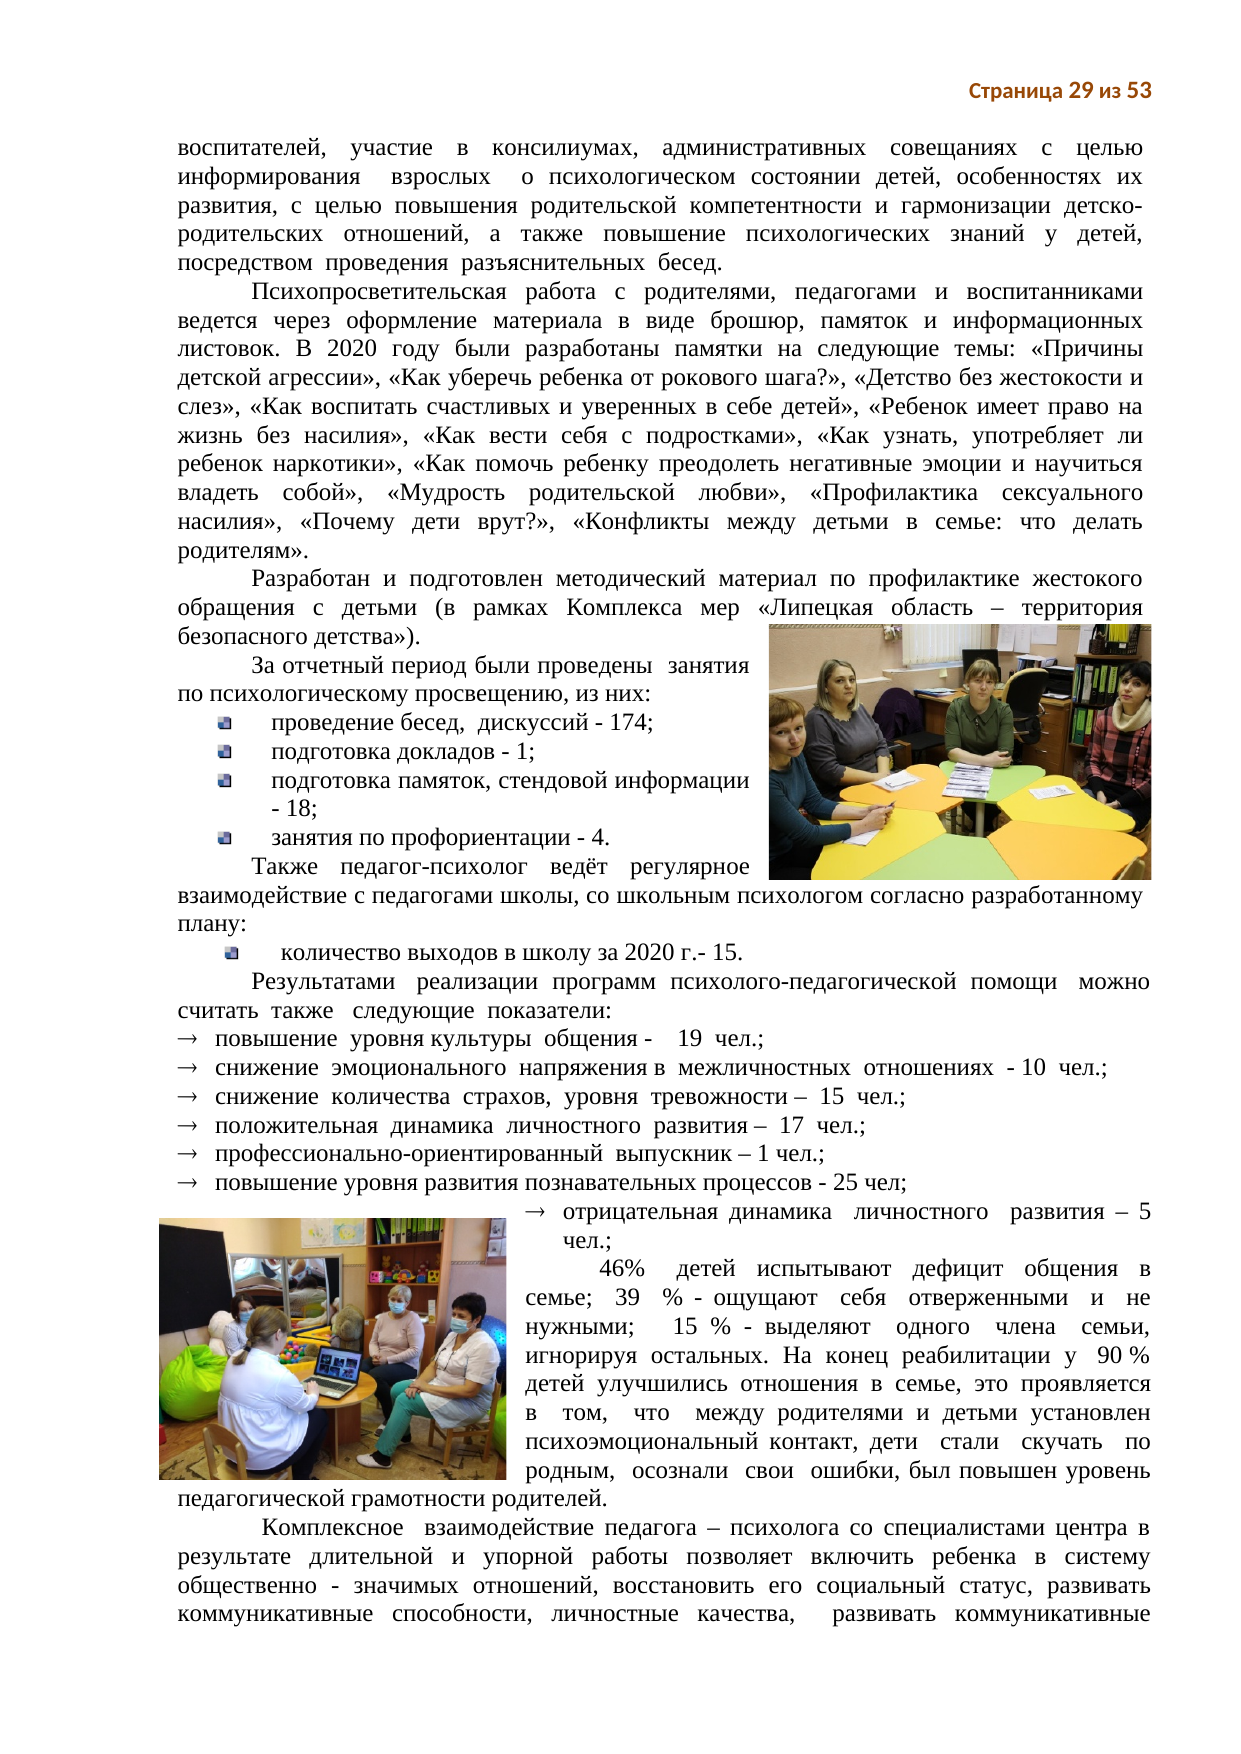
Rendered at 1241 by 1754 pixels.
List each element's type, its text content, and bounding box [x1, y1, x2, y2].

picture [215, 714, 233, 731]
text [177, 1512, 1152, 1627]
text Результатами реализации программ психолого-педагогической помощи можно считать также следующие показатели: [177, 966, 1152, 1023]
list профессионально-ориентированный выпускник – 1 чел.; [177, 1138, 1152, 1167]
picture [159, 1218, 507, 1480]
list количество выходов в школу за 2020 г.- 15. [222, 937, 1144, 966]
list подготовка докладов - 1; [215, 736, 768, 765]
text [177, 132, 1144, 276]
picture [215, 771, 233, 789]
picture [215, 742, 233, 760]
list повышение уровня развития познавательных процессов - 25 чел; [177, 1167, 1152, 1196]
list подготовка памяток, стендовой информации - 18; [215, 765, 768, 822]
list отрицательная динамика личностного развития – 5 чел.; [177, 1196, 1152, 1253]
text Психопросветительская работа с родителями, педагогами и воспитанниками ведется через оформление материала в виде брошюр, памяток и информационных листовок. В 2020 году были разработаны памятки на следующие темы: «Причины детской агрессии», «Как уберечь ребенка от рокового шага?», «Детство без жестокости и слез», «Как воспитать счастливых и уверенных в себе детей», «Ребенок имеет право на жизнь без насилия», «Как вести себя с подростками», «Как узнать, употребляет ли ребенок наркотики», «Как помочь ребенку преодолеть негативные эмоции и научиться владеть собой», «Мудрость родительской любви», «Профилактика сексуального насилия», «Почему дети врут?», «Конфликты между детьми в семье: что делать родителям». [177, 276, 1144, 563]
text Разработан и подготовлен методический материал по профилактике жестокого обращения с детьми (в рамках Комплекса мер «Липецкая область – территория безопасного детства»). [177, 563, 1144, 650]
list повышение уровня культуры общения - 19 чел.; [177, 1023, 1152, 1052]
text За отчетный период были проведены занятия по психологическому просвещению, из них: [177, 650, 768, 707]
list проведение бесед, дискуссий - 174; [215, 707, 768, 736]
picture [215, 829, 233, 846]
list положительная динамика личностного развития – 17 чел.; [177, 1110, 1152, 1138]
list занятия по профориентации - 4. [215, 822, 768, 851]
picture [768, 624, 1152, 880]
picture [222, 944, 240, 961]
list снижение количества страхов, уровня тревожности – 15 чел.; [177, 1081, 1152, 1110]
text Также педагог-психолог ведёт регулярное взаимодействие с педагогами школы, со школьным психологом согласно разработанному плану: [177, 851, 1144, 937]
list снижение эмоционального напряжения в межличностных отношениях - 10 чел.; [177, 1052, 1152, 1081]
